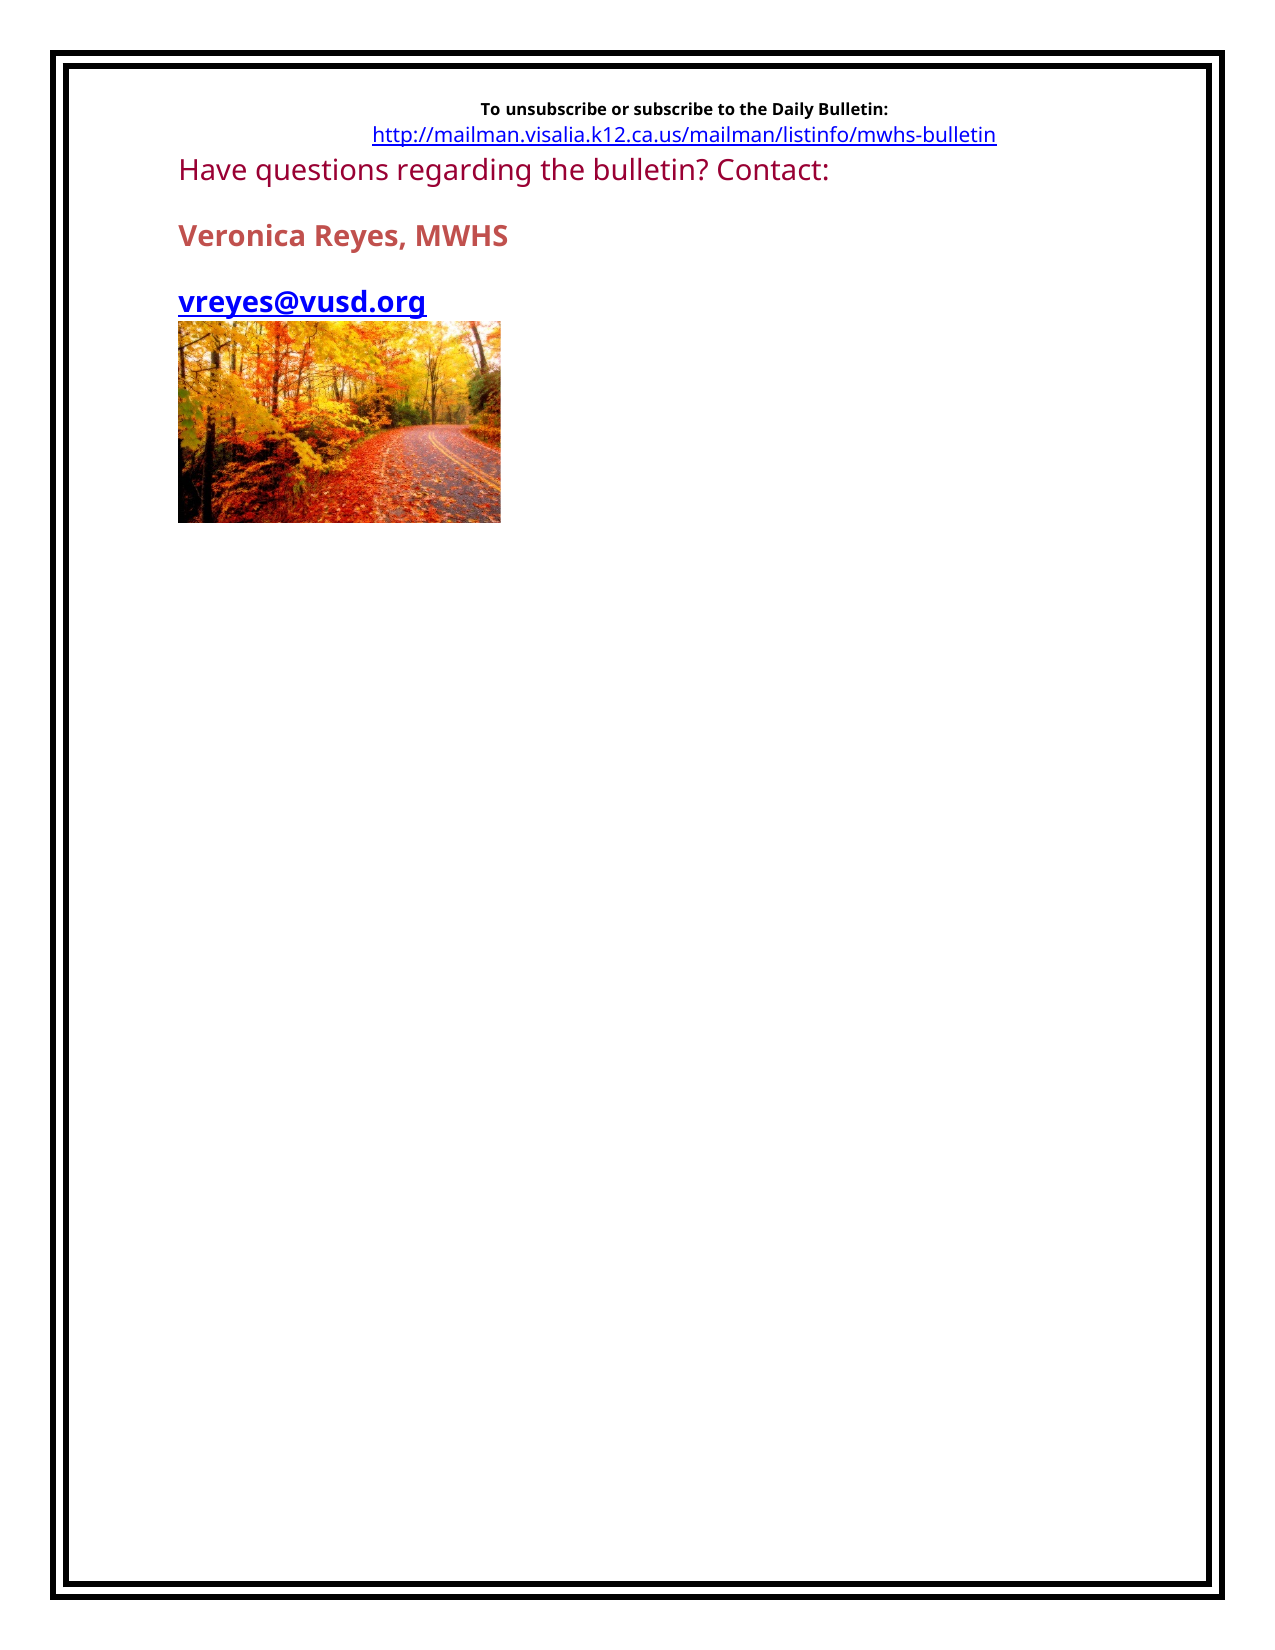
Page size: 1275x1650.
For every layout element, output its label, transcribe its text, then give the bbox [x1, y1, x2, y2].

text Have questions regarding the bulletin? Contact: [178, 149, 1172, 188]
picture [178, 321, 501, 523]
text vreyes@vusd.org [178, 282, 1172, 321]
text To unsubscribe or subscribe to the Daily Bulletin: [197, 98, 1172, 120]
text Veronica Reyes, MWHS [178, 215, 1172, 255]
text http://mailman.visalia.k12.ca.us/mailman/listinfo/mwhs-bulletin [197, 120, 1172, 149]
